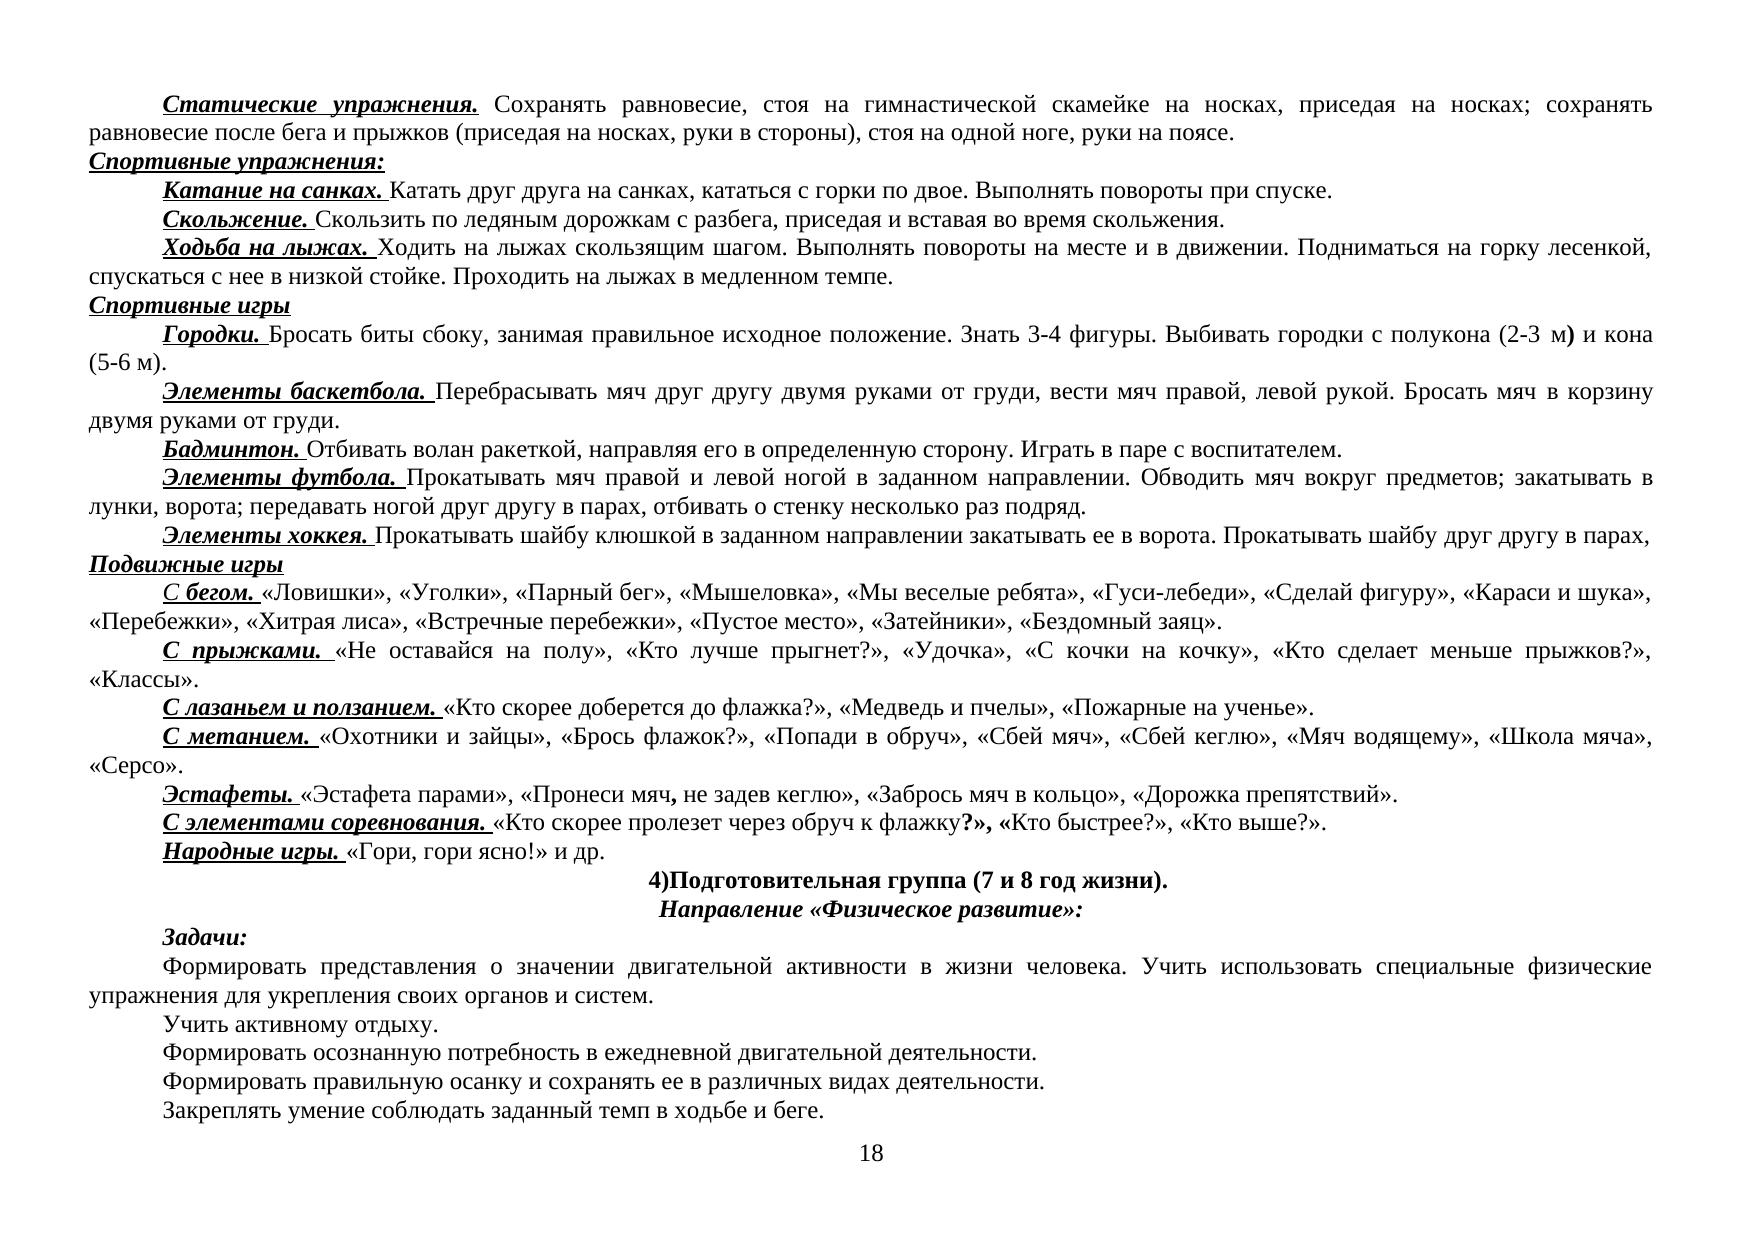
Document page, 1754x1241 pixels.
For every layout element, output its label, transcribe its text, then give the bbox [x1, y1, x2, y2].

text Формировать правильную осанку и сохранять ее в различных видах деятельности. [89, 1066, 1654, 1095]
text С бегом. «Ловишки», «Уголки», «Парный бег», «Мышеловка», «Мы веселые ребята», «Гуси-лебеди», «Сделай фигуру», «Караси и шука», «Перебежки», «Хитрая лиса», «Встречные перебежки», «Пустое место», «Затейники», «Бездомный заяц». [89, 577, 1654, 635]
text Ходьба на лыжах. Ходить на лыжах скользящим шагом. Выполнять повороты на месте и в движении. Подниматься на горку лесенкой, спускаться с нее в низкой стойке. Проходить на лыжах в медленном темпе. [89, 232, 1654, 290]
text Формировать представления о значении двигательной активности в жизни человека. Учить использовать специальные физические упражнения для укрепления своих органов и систем. [89, 951, 1654, 1009]
text Спортивные игры [89, 290, 1654, 319]
text Катание на санках. Катать друг друга на санках, кататься с горки по двое. Выполнять повороты при спуске. [89, 175, 1654, 204]
text С метанием. «Охотники и зайцы», «Брось флажок?», «Попади в обруч», «Сбей мяч», «Сбей кеглю», «Мяч водящему», «Школа мяча», «Серсо». [89, 721, 1654, 779]
text Элементы баскетбола. Перебрасывать мяч друг другу двумя руками от груди, вести мяч правой, левой рукой. Бросать мяч в корзину двумя руками от груди. [89, 376, 1654, 434]
text Скольжение. Скользить по ледяным дорожкам с разбега, приседая и вставая во время скольжения. [89, 204, 1654, 232]
text Формировать осознанную потребность в ежедневной двигательной деятельности. [89, 1037, 1654, 1066]
text Направление «Физическое развитие»: [89, 894, 1654, 922]
text Городки. Бросать биты сбоку, занимая правильное исходное положение. Знать 3-4 фигуры. Выбивать городки с полукона (2-3 м) и кона (5-6 м). [89, 319, 1654, 376]
text Подвижные игры [89, 549, 1654, 577]
text 4)Подготовительная группа (7 и 8 год жизни). [89, 865, 1654, 894]
text Элементы хоккея. Прокатывать шайбу клюшкой в заданном направлении закатывать ее в ворота. Прокатывать шайбу друг другу в парах, [89, 520, 1654, 549]
text Элементы футбола. Прокатывать мяч правой и левой ногой в заданном направлении. Обводить мяч вокруг предметов; закатывать в лунки, ворота; передавать ногой друг другу в парах, отбивать о стенку несколько раз подряд. [89, 462, 1654, 520]
text Спортивные упражнения: [89, 146, 1654, 175]
text С лазаньем и ползанием. «Кто скорее доберется до флажка?», «Медведь и пчелы», «Пожарные на ученье». [89, 692, 1654, 721]
text Задачи: [89, 922, 1654, 951]
text С прыжками. «Не оставайся на полу», «Кто лучше прыгнет?», «Удочка», «С кочки на кочку», «Кто сделает меньше прыжков?», «Классы». [89, 635, 1654, 692]
text Народные игры. «Гори, гори ясно!» и др. [89, 836, 1654, 865]
text С элементами соревнования. «Кто скорее пролезет через обруч к флажку?», «Кто быстрее?», «Кто выше?». [89, 807, 1654, 836]
text Статические упражнения. Сохранять равновесие, стоя на гимнастической скамейке на носках, приседая на носках; сохранять равновесие после бега и прыжков (приседая на носках, руки в стороны), стоя на одной ноге, руки на поясе. [89, 89, 1654, 146]
text Закреплять умение соблюдать заданный темп в ходьбе и беге. [89, 1095, 1654, 1124]
text Бадминтон. Отбивать волан ракеткой, направляя его в определенную сторону. Играть в паре с воспитателем. [89, 434, 1654, 462]
text Учить активному отдыху. [89, 1009, 1654, 1037]
text Эстафеты. «Эстафета парами», «Пронеси мяч, не задев кеглю», «Забрось мяч в кольцо», «Дорожка препятствий». [89, 779, 1654, 807]
